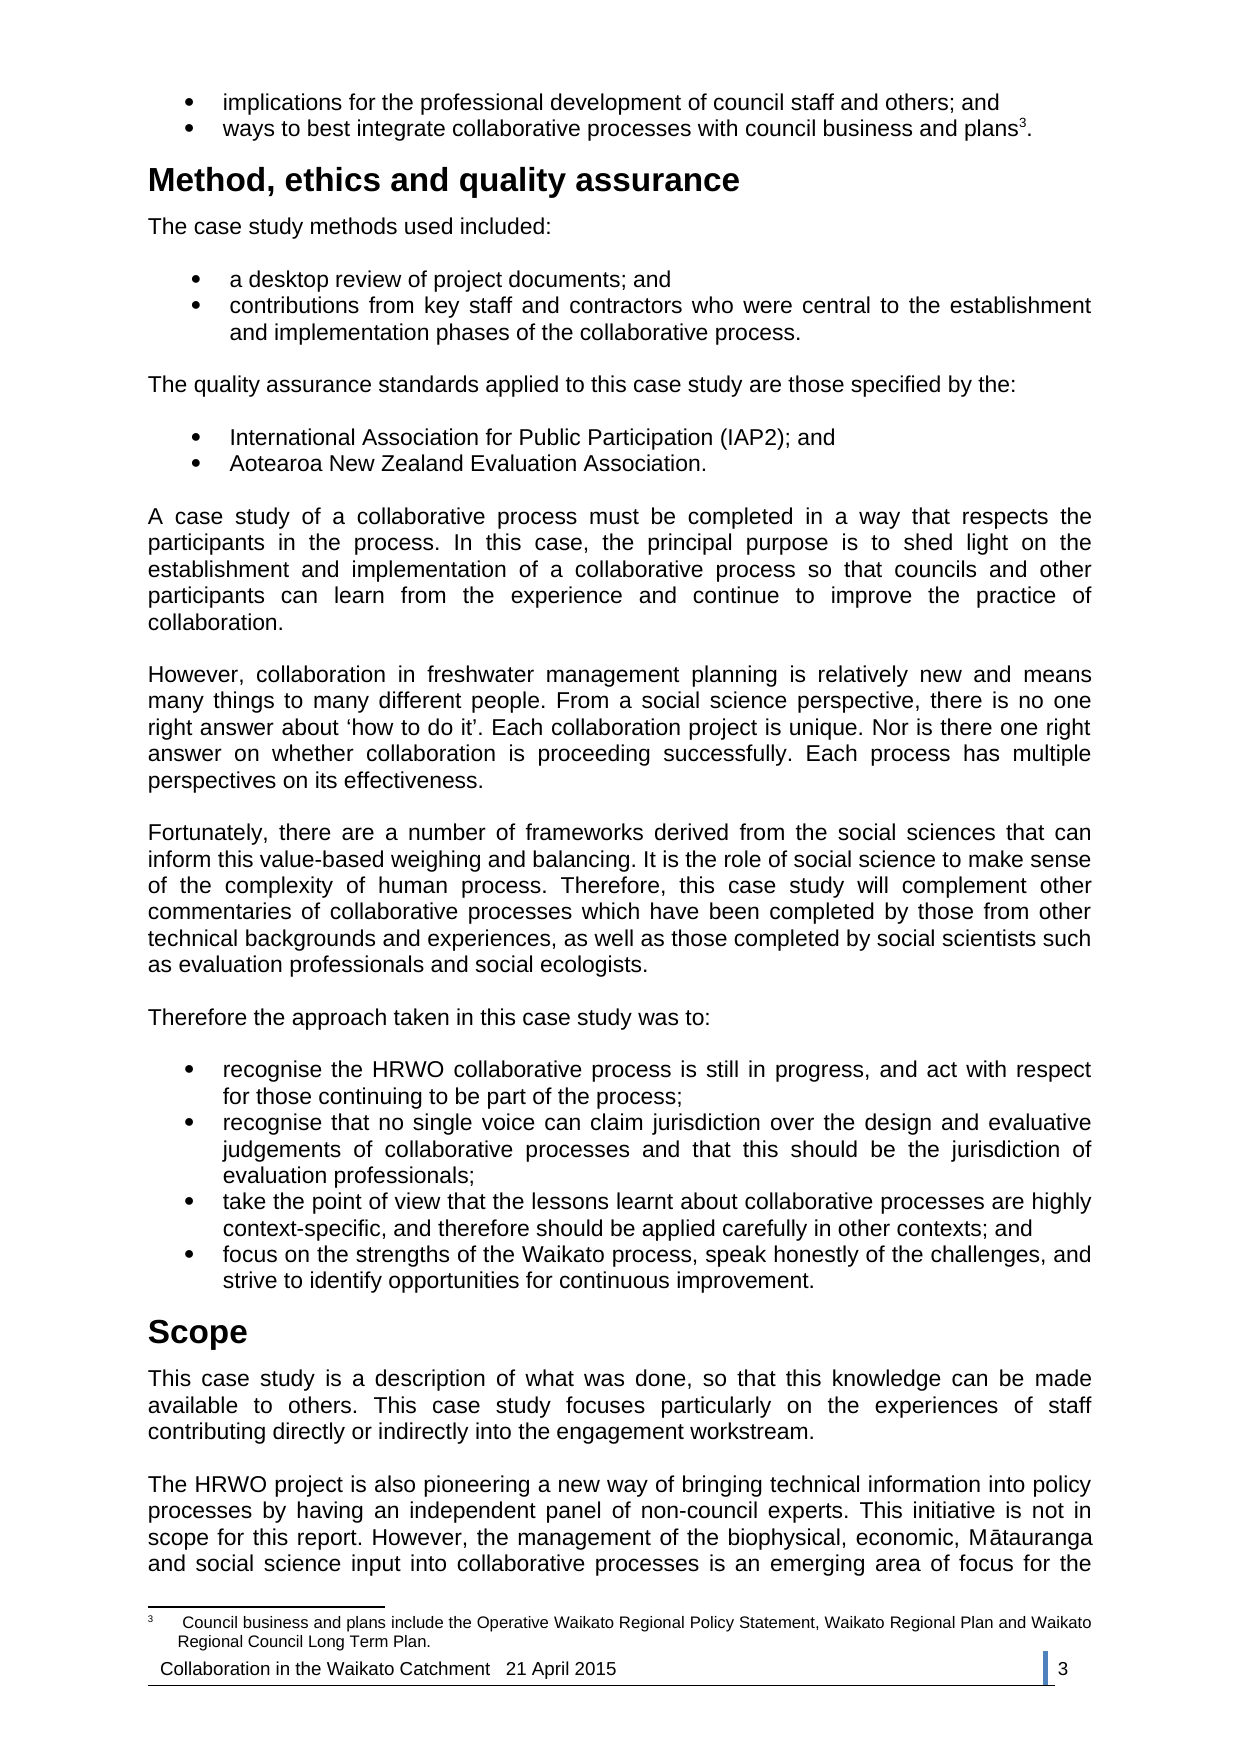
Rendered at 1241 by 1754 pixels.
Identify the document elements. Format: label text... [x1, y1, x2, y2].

list The quality assurance standards applied to this case study are those specified by the: [148, 371, 1092, 398]
list Aotearoa New Zealand Evaluation Association. [192, 450, 1092, 477]
subtitle Method, ethics and quality assurance [148, 160, 1092, 198]
list implications for the professional development of council staff and others; and [185, 89, 1092, 115]
list recognise the HRWO collaborative process is still in progress, and act with respect for those continuing to be part of the process; [185, 1056, 1092, 1109]
list Therefore the approach taken in this case study was to: [148, 1004, 1092, 1030]
list focus on the strengths of the Waikato process, speak honestly of the challenges, and strive to identify opportunities for continuous improvement. [185, 1241, 1092, 1294]
list take the point of view that the lessons learnt about collaborative processes are highly context-specific, and therefore should be applied carefully in other contexts; and [185, 1188, 1092, 1241]
list a desktop review of project documents; and [192, 266, 1092, 292]
list ways to best integrate collaborative processes with council business and plans. [185, 115, 1092, 141]
list This case study is a description of what was done, so that this knowledge can be made available to others. This case study focuses particularly on the experiences of staff contributing directly or indirectly into the engagement workstream. [148, 1365, 1092, 1444]
list The case study methods used included: [148, 213, 1092, 239]
list recognise that no single voice can claim jurisdiction over the design and evaluative judgements of collaborative processes and that this should be the jurisdiction of evaluation professionals; [185, 1109, 1092, 1188]
subtitle Scope [148, 1312, 1092, 1351]
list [148, 1471, 1092, 1576]
list International Association for Public Participation (IAP2); and [192, 424, 1092, 450]
list Fortunately, there are a number of frameworks derived from the social sciences that can inform this value-based weighing and balancing. It is the role of social science to make sense of the complexity of human process. Therefore, this case study will complement other commentaries of collaborative processes which have been completed by those from other technical backgrounds and experiences, as well as those completed by social scientists such as evaluation professionals and social ecologists. [148, 819, 1092, 977]
list However, collaboration in freshwater management planning is relatively new and means many things to many different people. From a social science perspective, there is no one right answer about ‘how to do it’. Each collaboration project is unique. Nor is there one right answer on whether collaboration is proceeding successfully. Each process has multiple perspectives on its effectiveness. [148, 661, 1092, 793]
list A case study of a collaborative process must be completed in a way that respects the participants in the process. In this case, the principal purpose is to shed light on the establishment and implementation of a collaborative process so that councils and other participants can learn from the experience and continue to improve the practice of collaboration. [148, 503, 1092, 635]
list contributions from key staff and contractors who were central to the establishment and implementation phases of the collaborative process. [192, 292, 1092, 345]
